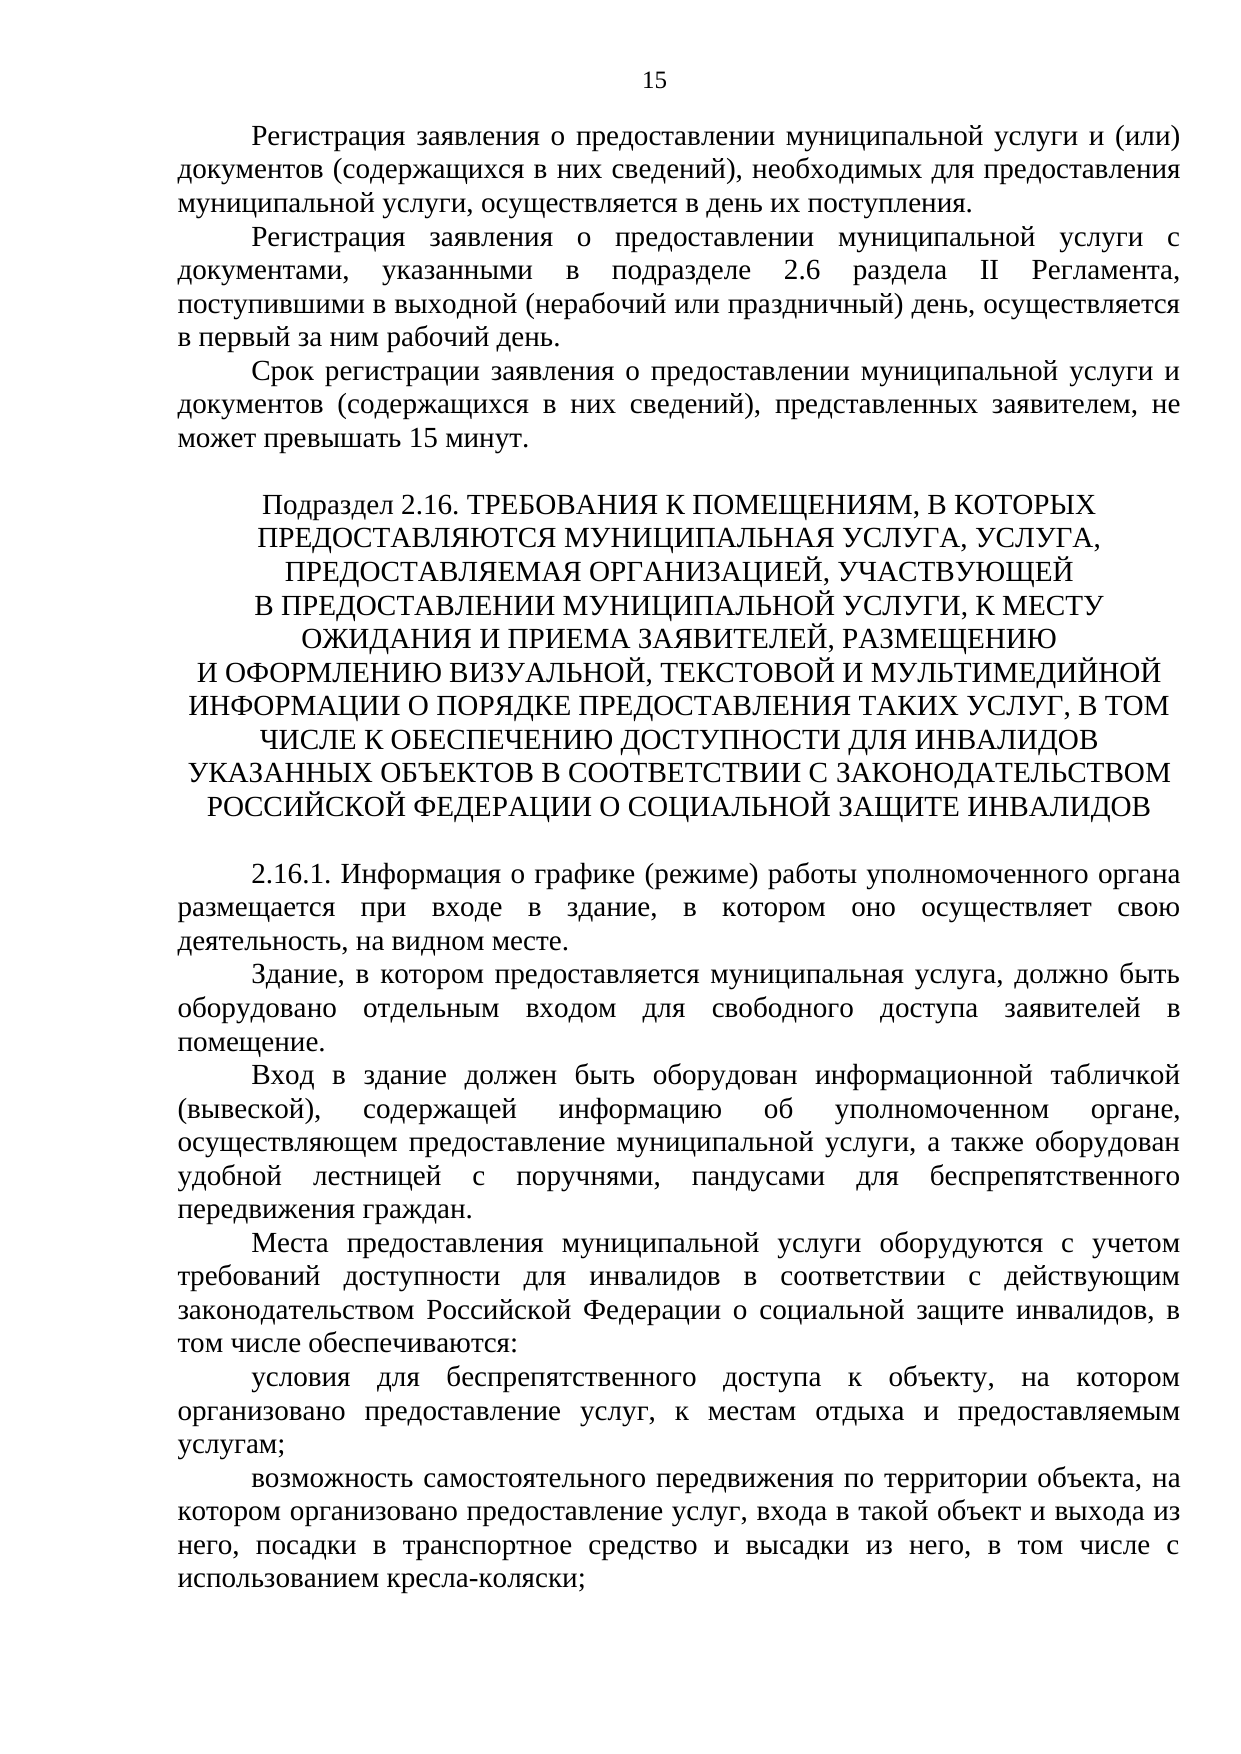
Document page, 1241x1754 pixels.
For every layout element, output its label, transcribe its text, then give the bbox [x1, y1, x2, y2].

text И ОФОРМЛЕНИЮ ВИЗУАЛЬНОЙ, ТЕКСТОВОЙ И МУЛЬТИМЕДИЙНОЙ ИНФОРМАЦИИ О ПОРЯДКЕ ПРЕДОСТАВЛЕНИЯ ТАКИХ УСЛУГ, В ТОМ ЧИСЛЕ К ОБЕСПЕЧЕНИЮ ДОСТУПНОСТИ ДЛЯ ИНВАЛИДОВ [177, 655, 1181, 755]
text УКАЗАННЫХ ОБЪЕКТОВ В СООТВЕТСТВИИ С ЗАКОНОДАТЕЛЬСТВОМ РОССИЙСКОЙ ФЕДЕРАЦИИ О СОЦИАЛЬНОЙ ЗАЩИТЕ ИНВАЛИДОВ [177, 755, 1181, 822]
text условия для беспрепятственного доступа к объекту, на котором организовано предоставление услуг, к местам отдыха и предоставляемым услугам; [177, 1359, 1181, 1460]
text В ПРЕДОСТАВЛЕНИИ МУНИЦИПАЛЬНОЙ УСЛУГИ, К МЕСТУ [177, 588, 1181, 621]
text Регистрация заявления о предоставлении муниципальной услуги с документами, указанными в подразделе 2.6 раздела II Регламента, поступившими в выходной (нерабочий или праздничный) день, осуществляется в первый за ним рабочий день. [177, 219, 1181, 353]
text Места предоставления муниципальной услуги оборудуются с учетом требований доступности для инвалидов в соответствии с действующим законодательством Российской Федерации о социальной защите инвалидов, в том числе обеспечиваются: [177, 1225, 1181, 1359]
text Срок регистрации заявления о предоставлении муниципальной услуги и документов (содержащихся в них сведений), представленных заявителем, не может превышать 15 минут. [177, 353, 1181, 453]
text ОЖИДАНИЯ И ПРИЕМА ЗАЯВИТЕЛЕЙ, РАЗМЕЩЕНИЮ [177, 621, 1181, 655]
text Регистрация заявления о предоставлении муниципальной услуги и (или) документов (содержащихся в них сведений), необходимых для предоставления муниципальной услуги, осуществляется в день их поступления. [177, 118, 1181, 219]
text Подраздел 2.16. ТРЕБОВАНИЯ К ПОМЕЩЕНИЯМ, В КОТОРЫХ [177, 487, 1181, 521]
text Вход в здание должен быть оборудован информационной табличкой (вывеской), содержащей информацию об уполномоченном органе, осуществляющем предоставление муниципальной услуги, а также оборудован удобной лестницей с поручнями, пандусами для беспрепятственного передвижения граждан. [177, 1057, 1181, 1225]
text ПРЕДОСТАВЛЯЮТСЯ МУНИЦИПАЛЬНАЯ УСЛУГА, УСЛУГА, [177, 521, 1181, 554]
text Здание, в котором предоставляется муниципальная услуга, должно быть оборудовано отдельным входом для свободного доступа заявителей в помещение. [177, 957, 1181, 1057]
text возможность самостоятельного передвижения по территории объекта, на котором организовано предоставление услуг, входа в такой объект и выхода из него, посадки в транспортное средство и высадки из него, в том числе с использованием кресла-коляски; [177, 1460, 1181, 1594]
text ПРЕДОСТАВЛЯЕМАЯ ОРГАНИЗАЦИЕЙ, УЧАСТВУЮЩЕЙ [177, 554, 1181, 588]
text 2.16.1. Информация о графике (режиме) работы уполномоченного органа размещается при входе в здание, в котором оно осуществляет свою деятельность, на видном месте. [177, 856, 1181, 957]
